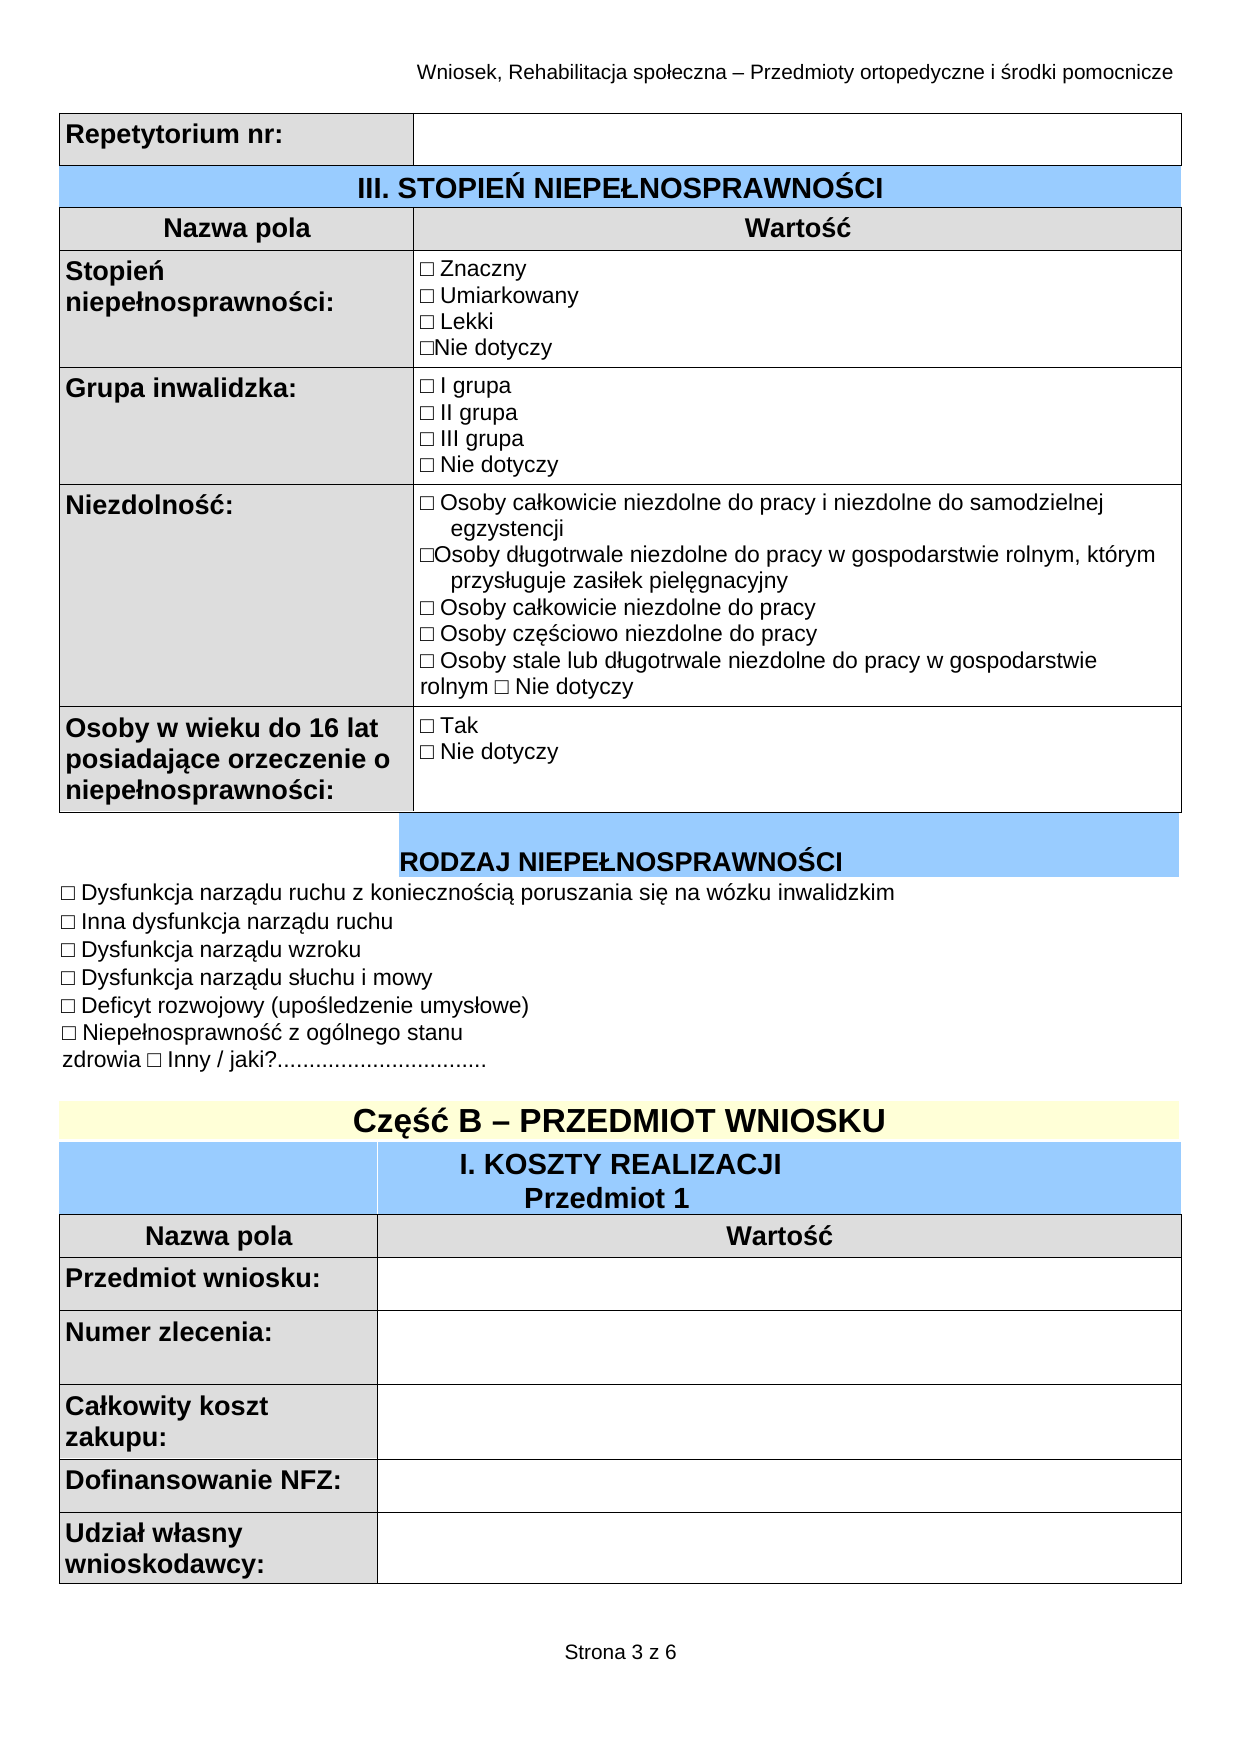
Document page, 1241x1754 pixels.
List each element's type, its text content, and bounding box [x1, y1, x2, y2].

text □ Deficyt rozwojowy (upośledzenie umysłowe) □ Niepełnosprawność z ogólnego stanu zdrowia □ Inny / jaki?................................. [61, 992, 548, 1073]
table_cell [378, 1311, 1181, 1384]
table_cell Wartość [414, 208, 1181, 250]
table_header [59, 1142, 377, 1214]
table_cell Przedmiot wniosku: [60, 1258, 377, 1310]
table_cell Stopień niepełnosprawności: [60, 251, 413, 367]
table_header I. KOSZTY REALIZACJI Przedmiot 1 [378, 1142, 1181, 1214]
subtitle RODZAJ NIEPEŁNOSPRAWNOŚCI [399, 846, 1179, 877]
table_cell Wartość [378, 1215, 1181, 1257]
table_cell Osoby w wieku do 16 lat posiadające orzeczenie o niepełnosprawności: [60, 707, 413, 811]
table_cell [378, 1385, 1181, 1458]
table_cell Całkowity koszt zakupu: [60, 1385, 377, 1458]
text □ Inna dysfunkcja narządu ruchu [61, 908, 1179, 934]
table_cell Numer zlecenia: [60, 1311, 377, 1384]
table_cell Repetytorium nr: [60, 114, 413, 165]
subtitle Część B – PRZEDMIOT WNIOSKU [59, 1101, 1179, 1139]
table_cell [378, 1258, 1181, 1310]
text □ Dysfunkcja narządu słuchu i mowy [61, 964, 1179, 990]
table_cell [378, 1460, 1181, 1512]
table_cell □ I grupa □ II grupa □ III grupa □ Nie dotyczy [414, 368, 1181, 484]
text □ Dysfunkcja narządu ruchu z koniecznością poruszania się na wózku inwalidzkim [61, 879, 1179, 906]
table_cell III. STOPIEŃ NIEPEŁNOSPRAWNOŚCI [59, 166, 1181, 207]
table_cell Udział własny wnioskodawcy: [60, 1513, 377, 1583]
table_cell Nazwa pola [60, 208, 413, 250]
table_cell □ Osoby całkowicie niezdolne do pracy i niezdolne do samodzielnej egzystencji □Osoby długotrwale niezdolne do pracy w gospodarstwie rolnym, którym przysługuje zasiłek pielęgnacyjny □ Osoby całkowicie niezdolne do pracy □ Osoby częściowo niezdolne do pracy □ Osoby stale lub długotrwale niezdolne do pracy w gospodarstwie rolnym □ Nie dotyczy [414, 485, 1181, 706]
table_cell Niezdolność: [60, 485, 413, 706]
table_cell □ Tak □ Nie dotyczy [414, 707, 1181, 811]
table_cell □ Znaczny □ Umiarkowany □ Lekki □Nie dotyczy [414, 251, 1181, 367]
table_cell Dofinansowanie NFZ: [60, 1460, 377, 1512]
table_cell [378, 1513, 1181, 1583]
table_cell Nazwa pola [60, 1215, 377, 1257]
table_cell [414, 114, 1181, 165]
table_cell Grupa inwalidzka: [60, 368, 413, 484]
text □ Dysfunkcja narządu wzroku [61, 936, 1179, 962]
